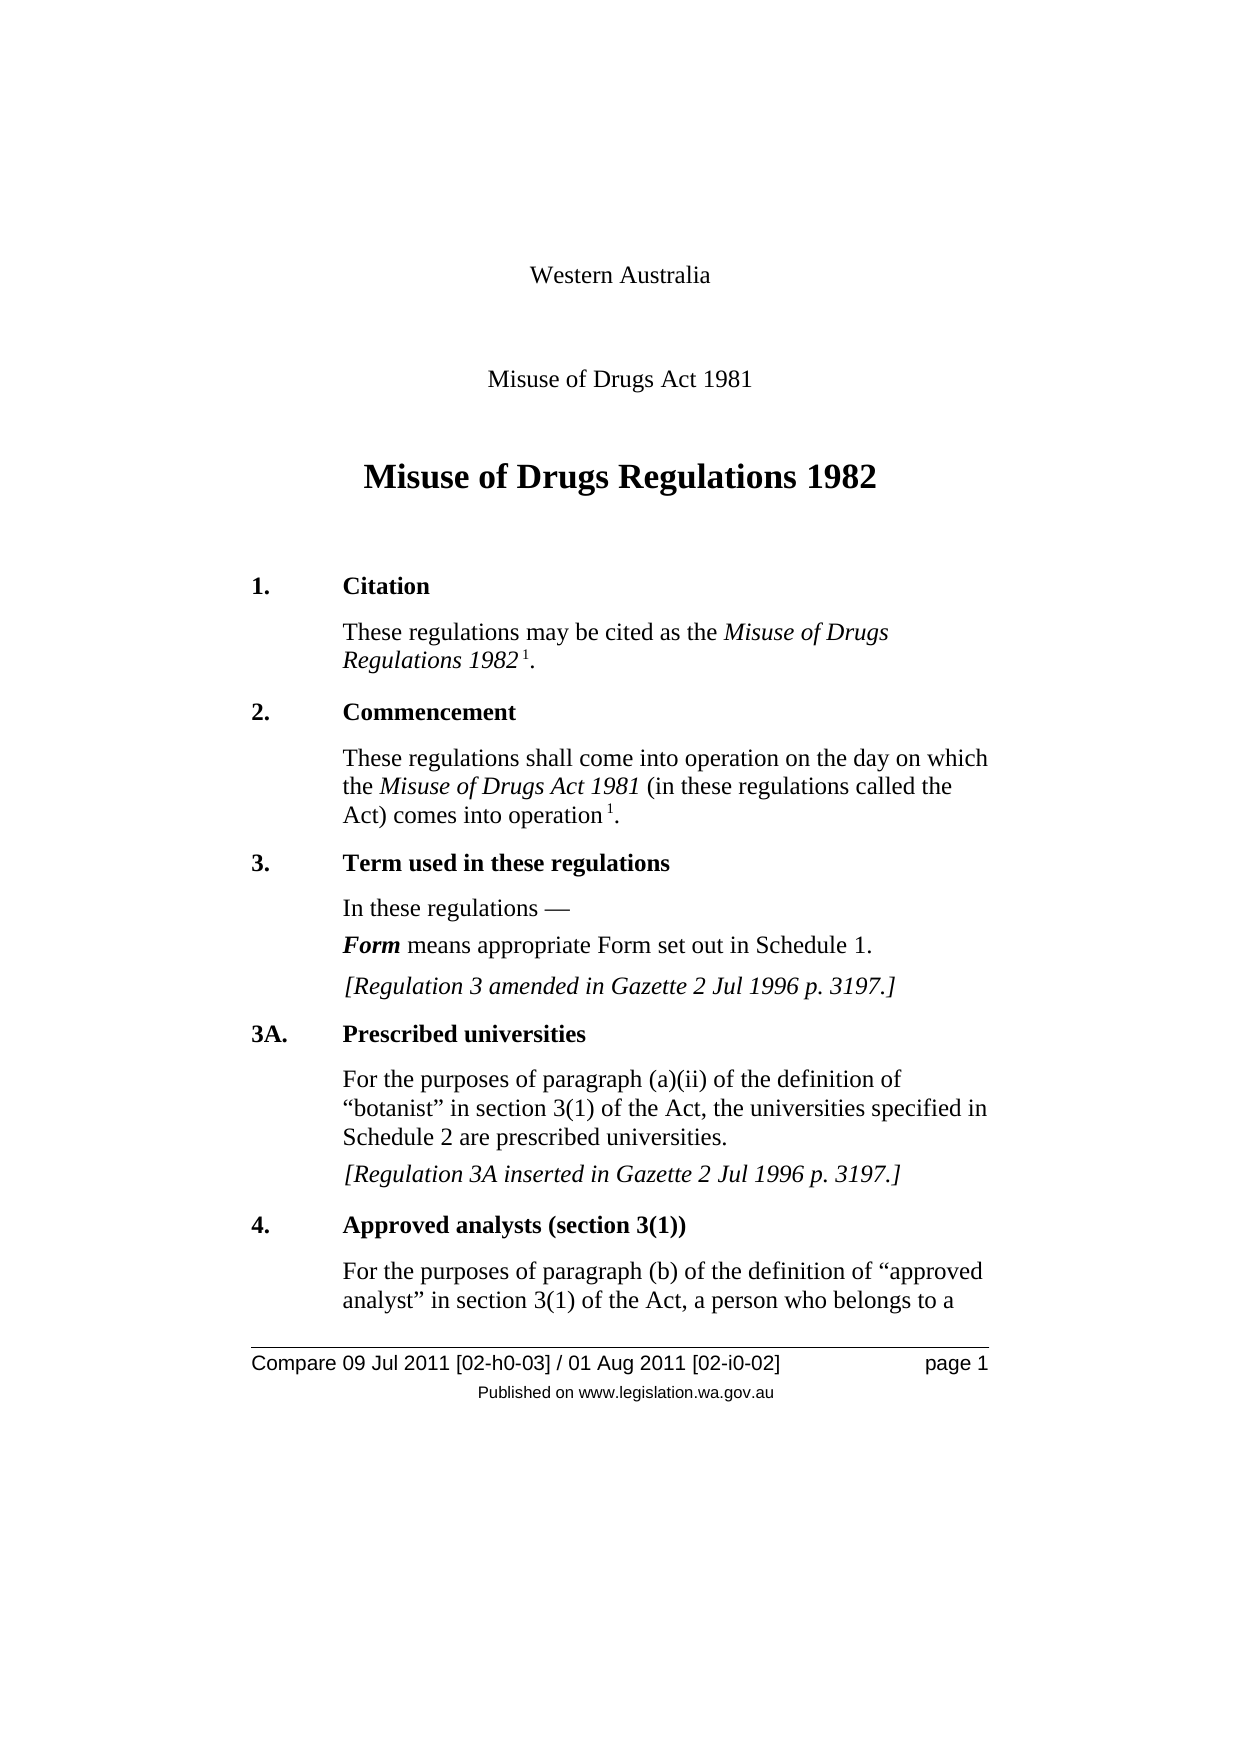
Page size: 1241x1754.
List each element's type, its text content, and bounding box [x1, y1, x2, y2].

text These regulations shall come into operation on the day on which the Misuse of Drugs Act 1981 (in these regulations called the Act) comes into operation 1. [251, 743, 989, 829]
subtitle 3A. Prescribed universities [251, 1019, 989, 1048]
text [Regulation 3A inserted in Gazette 2 Jul 1996 p. 3197.] [251, 1159, 989, 1188]
subtitle 3. Term used in these regulations [251, 848, 989, 876]
text [Regulation 3 amended in Gazette 2 Jul 1996 p. 3197.] [251, 971, 989, 1000]
text These regulations may be cited as the Misuse of Drugs Regulations 1982 1. [251, 617, 989, 674]
subtitle 2. Commencement [251, 697, 989, 726]
subtitle 4. Approved analysts (section 3(1)) [251, 1211, 989, 1239]
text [251, 1256, 989, 1313]
text In these regulations — [251, 893, 989, 922]
subtitle 1. Citation [251, 571, 989, 600]
text Misuse of Drugs Act 1981 [251, 364, 989, 393]
text Western Australia [251, 261, 989, 289]
text Form means appropriate Form set out in Schedule 1. [251, 930, 989, 959]
text Misuse of Drugs Regulations 1982 [251, 456, 989, 496]
text For the purposes of paragraph (a)(ii) of the definition of “botanist” in section 3(1) of the Act, the universities specified in Schedule 2 are prescribed universities. [251, 1064, 989, 1151]
